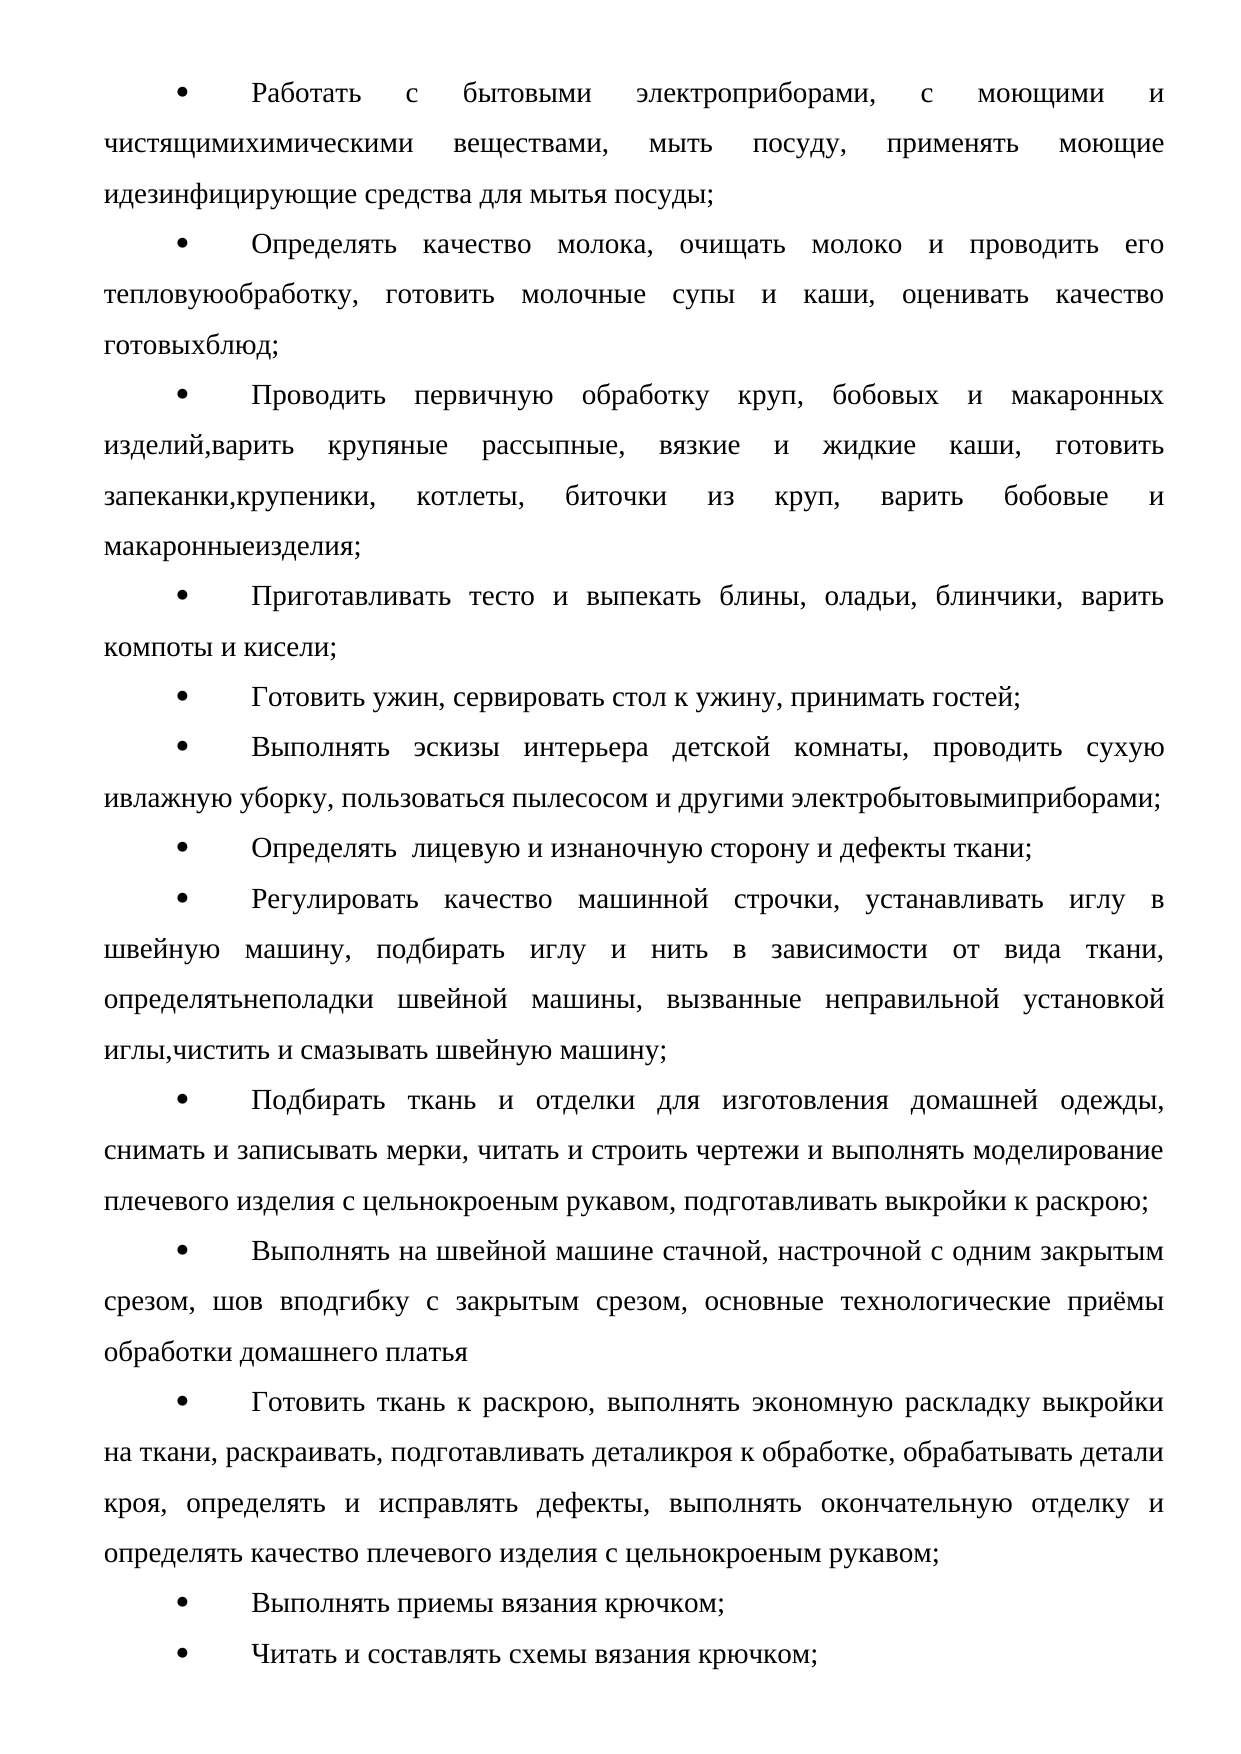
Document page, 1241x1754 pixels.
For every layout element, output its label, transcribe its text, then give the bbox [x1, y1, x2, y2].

list Проводить первичную обработку круп, бобовых и макаронных изделий,варить крупяные рассыпные, вязкие и жидкие каши, готовить запеканки,крупеники, котлеты, биточки из круп, варить бобовые и макаронныеизделия; [103, 377, 1165, 562]
list Готовить ткань к раскрою, выполнять экономную раскладку выкройки на ткани, раскраивать, подготавливать деталикроя к обработке, обрабатывать детали кроя, определять и исправлять дефекты, выполнять окончательную отделку и определять качество плечевого изделия с цельнокроеным рукавом; [103, 1384, 1165, 1569]
list Приготавливать тесто и выпекать блины, оладьи, блинчики, варить компоты и кисели; [103, 578, 1165, 662]
list Работать с бытовыми электроприборами, с моющими и чистящимихимическими веществами, мыть посуду, применять моющие идезинфицирующие средства для мытья посуды; [103, 75, 1165, 209]
list Регулировать качество машинной строчки, устанавливать иглу в швейную машину, подбирать иглу и нить в зависимости от вида ткани, определятьнеполадки швейной машины, вызванные неправильной установкой иглы,чистить и смазывать швейную машину; [103, 881, 1165, 1065]
list Выполнять приемы вязания крючком; [103, 1586, 1165, 1619]
list Готовить ужин, сервировать стол к ужину, принимать гостей; [103, 679, 1165, 713]
list Подбирать ткань и отделки для изготовления домашней одежды, снимать и записывать мерки, читать и строить чертежи и выполнять моделирование плечевого изделия с цельнокроеным рукавом, подготавливать выкройки к раскрою; [103, 1082, 1165, 1216]
list Определять лицевую и изнаночную сторону и дефекты ткани; [103, 830, 1165, 864]
list Определять качество молока, очищать молоко и проводить его тепловуюобработку, готовить молочные супы и каши, оценивать качество готовыхблюд; [103, 226, 1165, 360]
list Читать и составлять схемы вязания крючком; [103, 1636, 1165, 1669]
list Выполнять на швейной машине стачной, настрочной с одним закрытым срезом, шов вподгибку с закрытым срезом, основные технологические приёмы обработки домашнего платья [103, 1233, 1165, 1367]
list Выполнять эскизы интерьера детской комнаты, проводить сухую ивлажную уборку, пользоваться пылесосом и другими электробытовымиприборами; [103, 729, 1165, 813]
